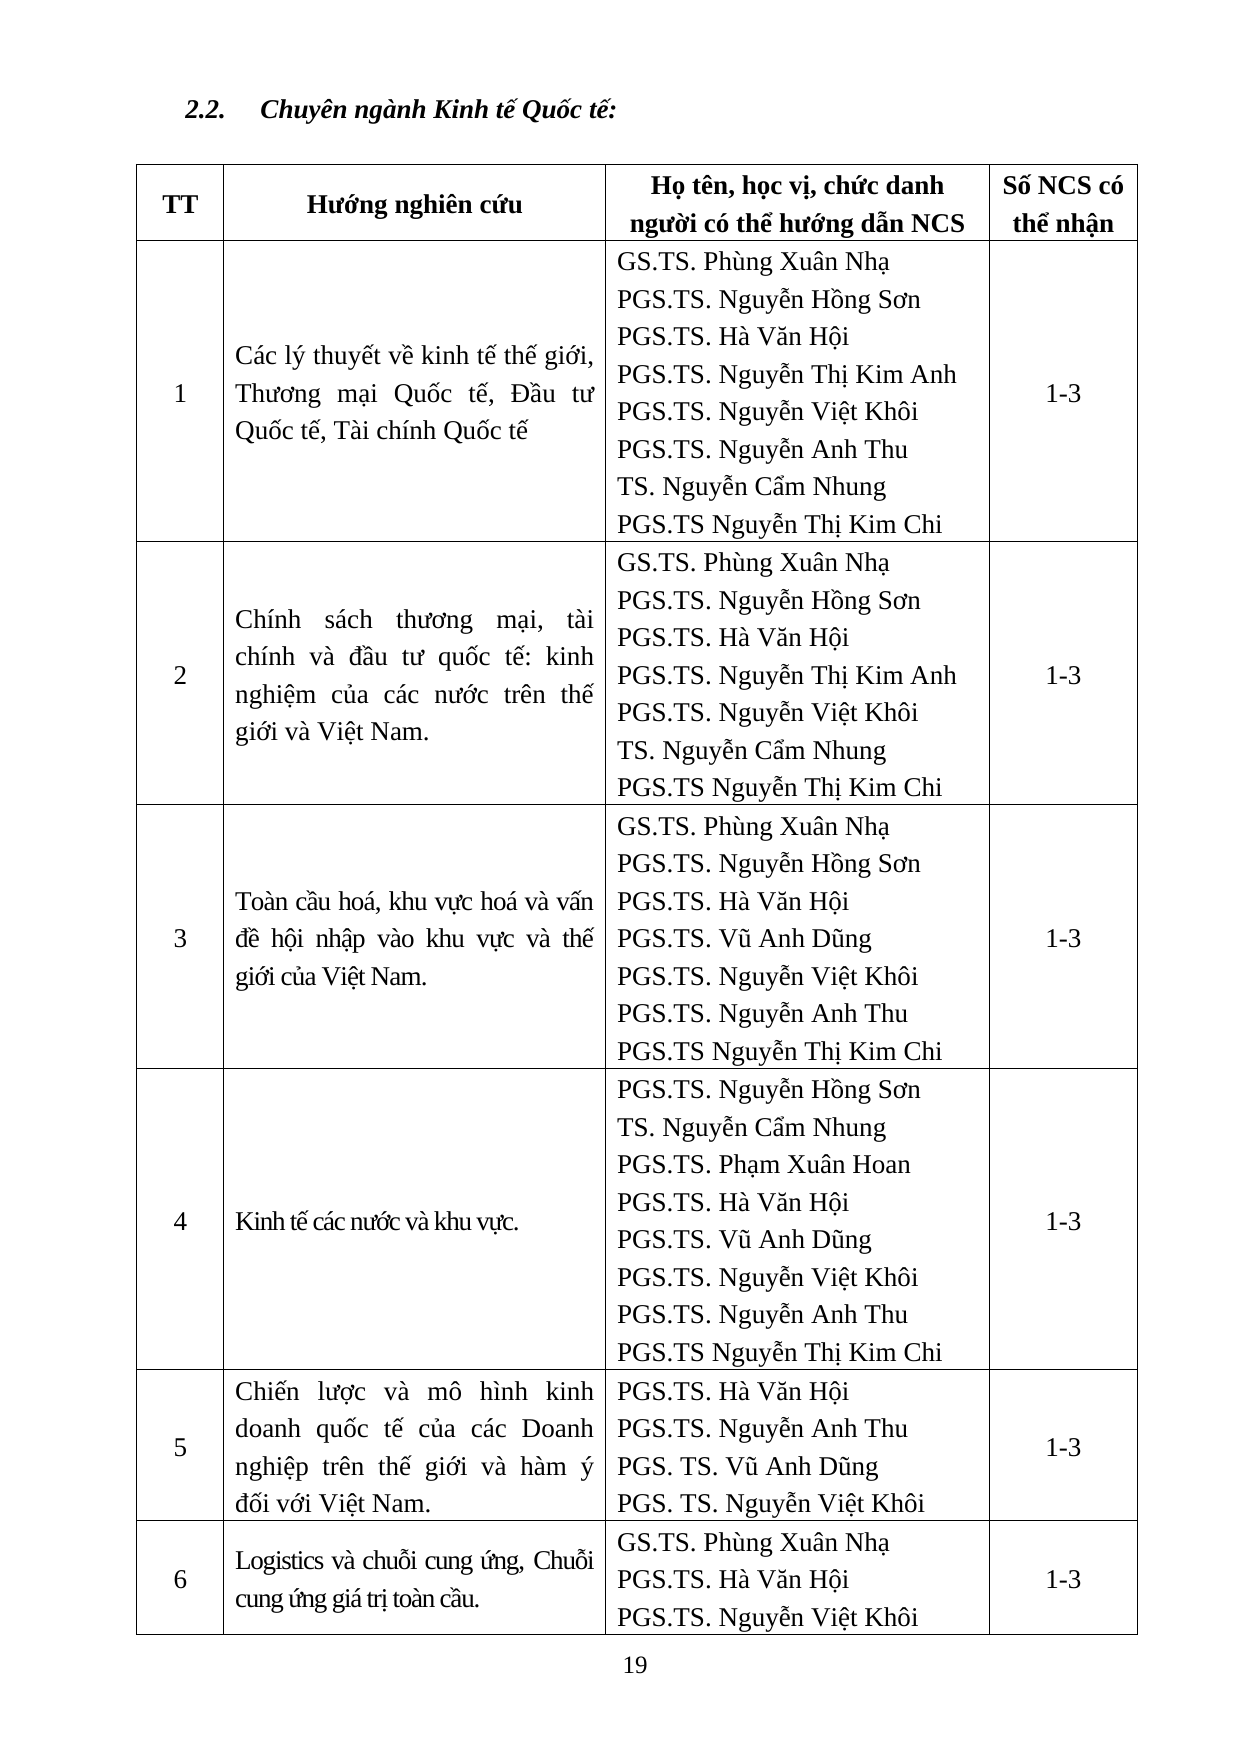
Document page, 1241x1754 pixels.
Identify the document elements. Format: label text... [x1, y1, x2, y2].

table_cell 3 [137, 805, 223, 1068]
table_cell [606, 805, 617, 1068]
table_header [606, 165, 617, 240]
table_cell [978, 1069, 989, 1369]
table_header Hướng nghiên cứu [224, 165, 605, 240]
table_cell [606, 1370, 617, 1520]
table_cell 5 [137, 1370, 223, 1520]
table_cell 2 [137, 542, 223, 804]
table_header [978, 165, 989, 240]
table_cell 1-3 [990, 1069, 1137, 1369]
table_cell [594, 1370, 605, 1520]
table_cell Toàn cầu hoá, khu vực hoá và vấn đề hội nhập vào khu vực và thế giới của Việt Nam. [224, 805, 605, 1068]
table_cell 1-3 [990, 1370, 1137, 1520]
table_header TT [137, 165, 223, 240]
table_cell 1-3 [990, 805, 1137, 1068]
table_cell 1-3 [990, 241, 1137, 541]
table_cell 1-3 [990, 1521, 1137, 1633]
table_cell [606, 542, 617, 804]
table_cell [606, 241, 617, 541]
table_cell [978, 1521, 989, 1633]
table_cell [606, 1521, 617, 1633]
table_cell 4 [137, 1069, 223, 1369]
list Chuyên ngành Kinh tế Quốc tế: [185, 89, 1122, 126]
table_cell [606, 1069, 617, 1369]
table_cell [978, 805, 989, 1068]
table_cell 1 [137, 241, 223, 541]
table_cell 1-3 [990, 542, 1137, 804]
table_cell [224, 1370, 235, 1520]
table_cell Các lý thuyết về kinh tế thế giới, Thương mại Quốc tế, Đầu tư Quốc tế, Tài chính Quốc tế [224, 241, 605, 541]
table_cell Kinh tế các nước và khu vực. [224, 1069, 605, 1369]
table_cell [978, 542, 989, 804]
table_cell 6 [137, 1521, 223, 1633]
table_cell Logistics và chuỗi cung ứng, Chuỗi cung ứng giá trị toàn cầu. [224, 1521, 605, 1633]
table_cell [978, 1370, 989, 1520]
table_cell Chính sách thương mại, tài chính và đầu tư quốc tế: kinh nghiệm của các nước trên thế giới và Việt Nam. [224, 542, 605, 804]
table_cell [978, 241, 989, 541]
